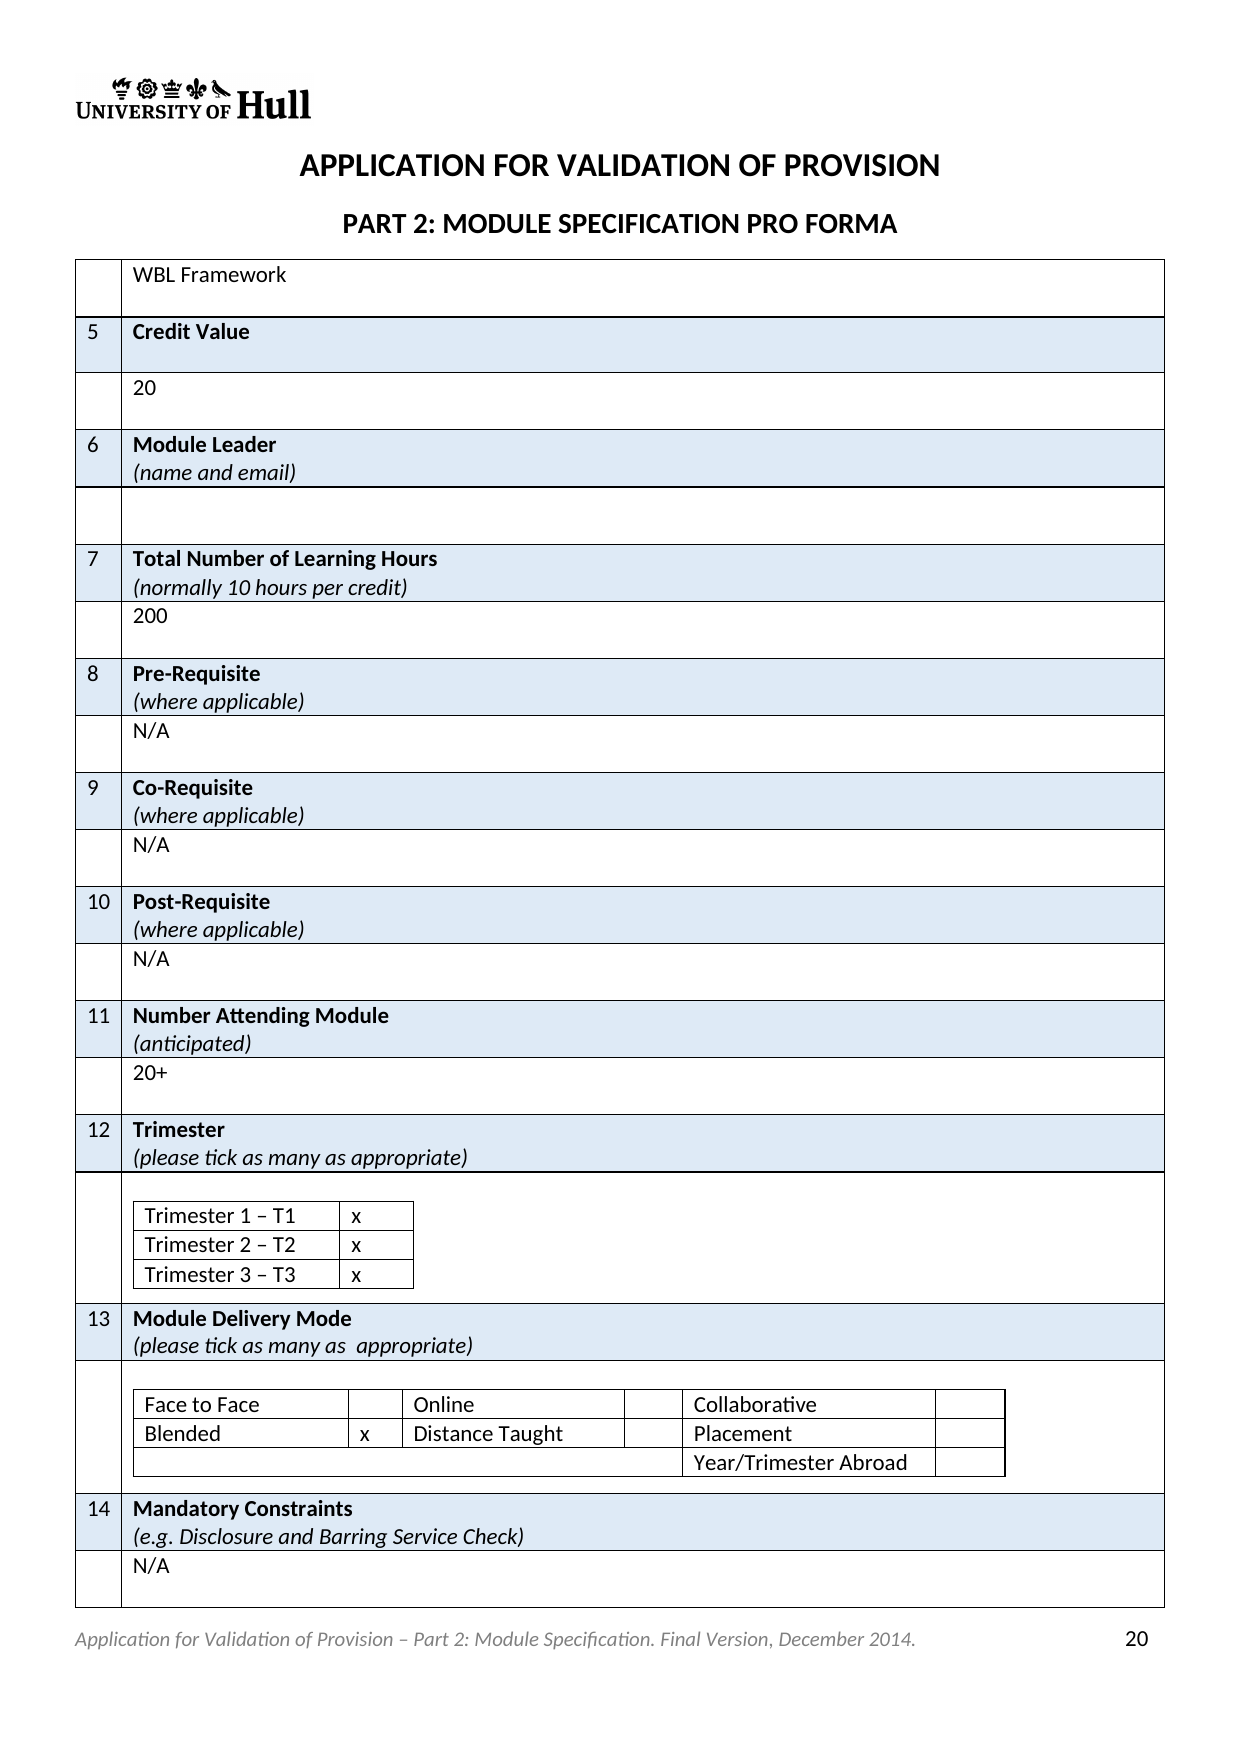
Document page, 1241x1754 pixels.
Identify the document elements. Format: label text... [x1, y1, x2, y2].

picture [75, 73, 314, 126]
table_cell 200 [122, 602, 1164, 658]
table_cell 9 [76, 773, 121, 829]
table_cell 20+ [122, 1058, 1164, 1114]
table_cell [122, 1361, 1164, 1493]
table_cell [76, 260, 121, 316]
table_cell N/A [122, 1551, 1164, 1607]
table_cell Trimester (please tick as many as appropriate) [122, 1115, 1164, 1171]
table_cell 11 [76, 1001, 121, 1057]
table_cell 7 [76, 545, 121, 601]
table_cell 6 [76, 430, 121, 486]
table_cell [76, 373, 121, 429]
table_cell 13 [76, 1304, 121, 1360]
table_cell Pre-Requisite (where applicable) [122, 659, 1164, 715]
table_cell Credit Value [122, 318, 1164, 372]
table_cell Post-Requisite (where applicable) [122, 887, 1164, 943]
table_cell 20 [122, 373, 1164, 429]
table_cell N/A [122, 830, 1164, 886]
table_cell [76, 1551, 121, 1607]
table_cell N/A [122, 716, 1164, 772]
table_cell [76, 830, 121, 886]
table_cell [76, 488, 121, 543]
table_cell Mandatory Constraints (e.g. Disclosure and Barring Service Check) [122, 1494, 1164, 1550]
table_cell N/A [122, 944, 1164, 1000]
table_cell [76, 1361, 121, 1493]
table_cell [76, 602, 121, 658]
table_cell 10 [76, 887, 121, 943]
table_cell 5 [76, 318, 121, 372]
table_cell [76, 1173, 121, 1303]
table_cell Number Attending Module (anticipated) [122, 1001, 1164, 1057]
table_cell Co-Requisite (where applicable) [122, 773, 1164, 829]
table_cell [76, 1058, 121, 1114]
table_cell 12 [76, 1115, 121, 1171]
table_cell Module Leader (name and email) [122, 430, 1164, 486]
table_cell [122, 488, 1164, 543]
table_cell [76, 944, 121, 1000]
table_cell Module Delivery Mode (please tick as many as appropriate) [122, 1304, 1164, 1360]
table_cell 14 [76, 1494, 121, 1550]
table_cell [122, 1173, 1164, 1303]
table_cell Total Number of Learning Hours (normally 10 hours per credit) [122, 545, 1164, 601]
table_cell WBL Framework [122, 260, 1164, 316]
table_cell [76, 716, 121, 772]
table_cell 8 [76, 659, 121, 715]
